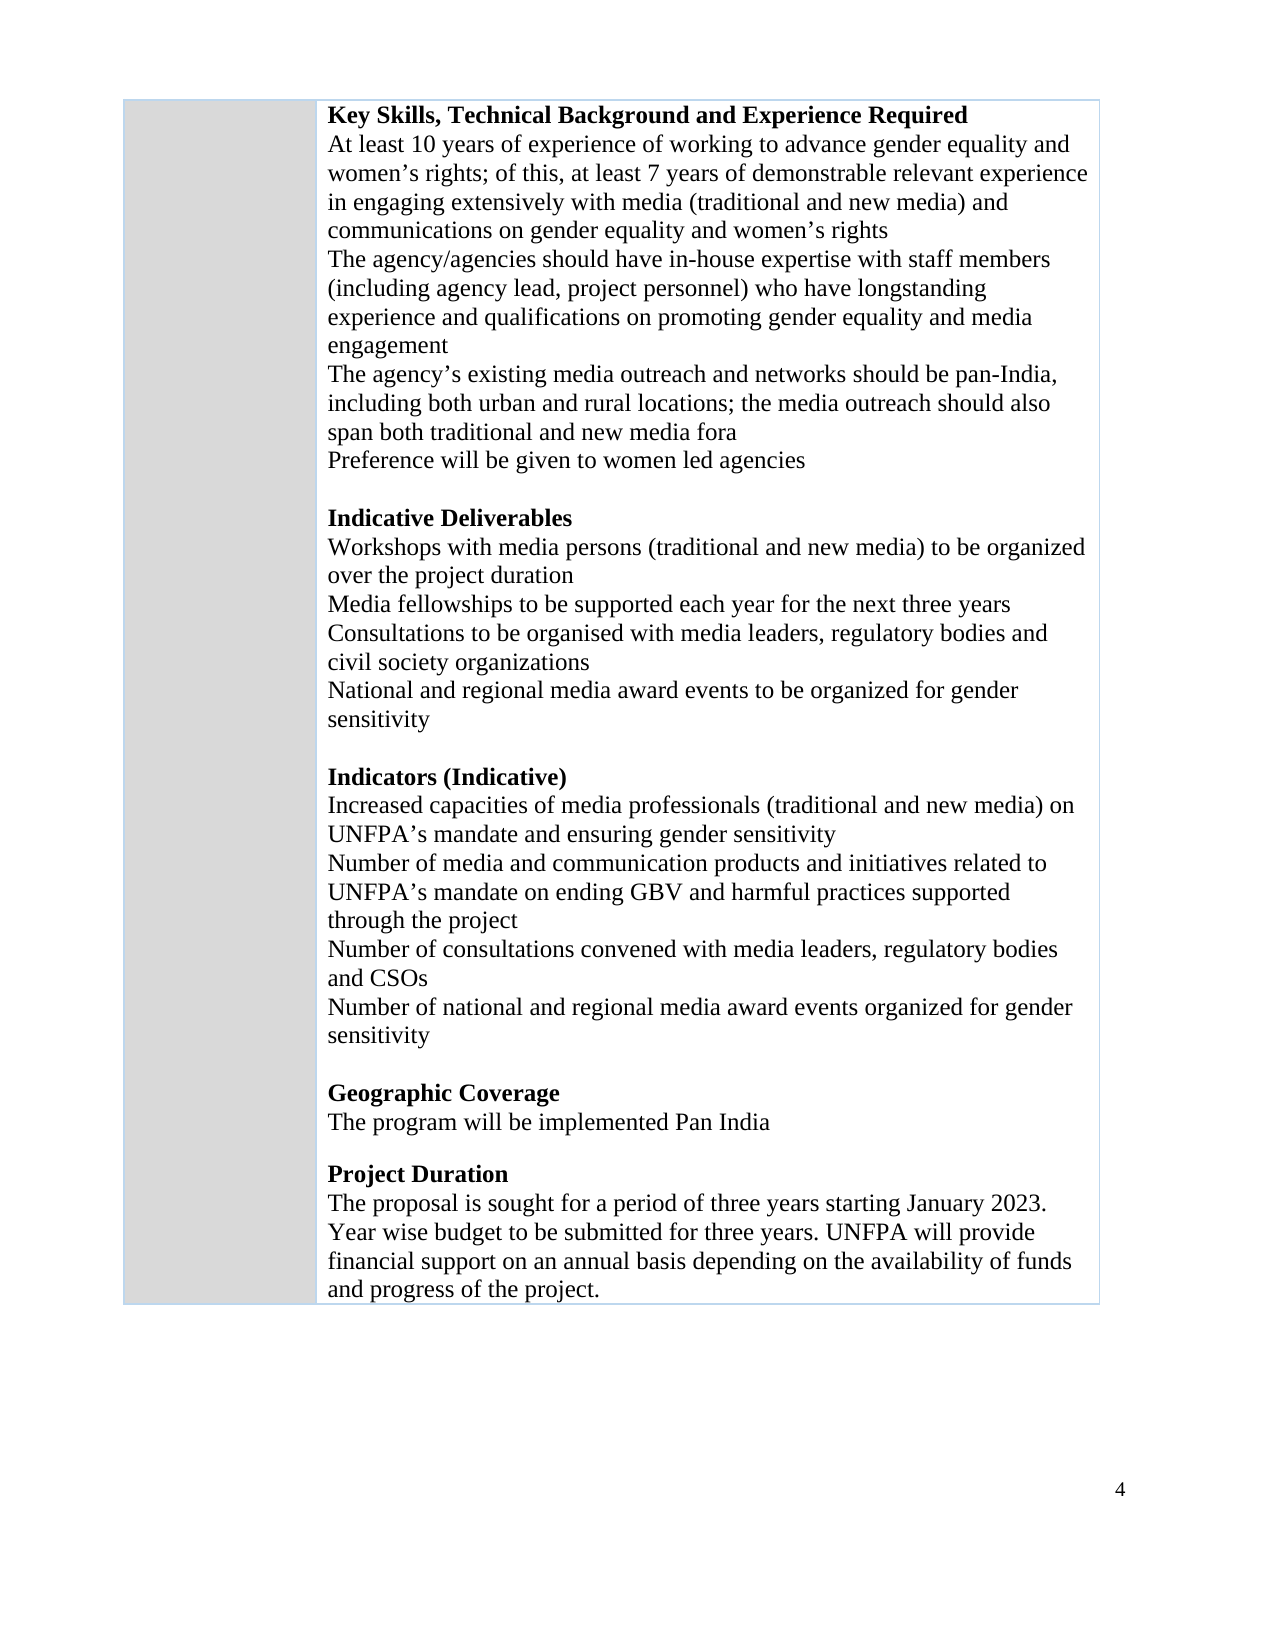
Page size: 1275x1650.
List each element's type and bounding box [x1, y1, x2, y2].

table_cell [317, 101, 1099, 1303]
table_cell [125, 101, 315, 1303]
